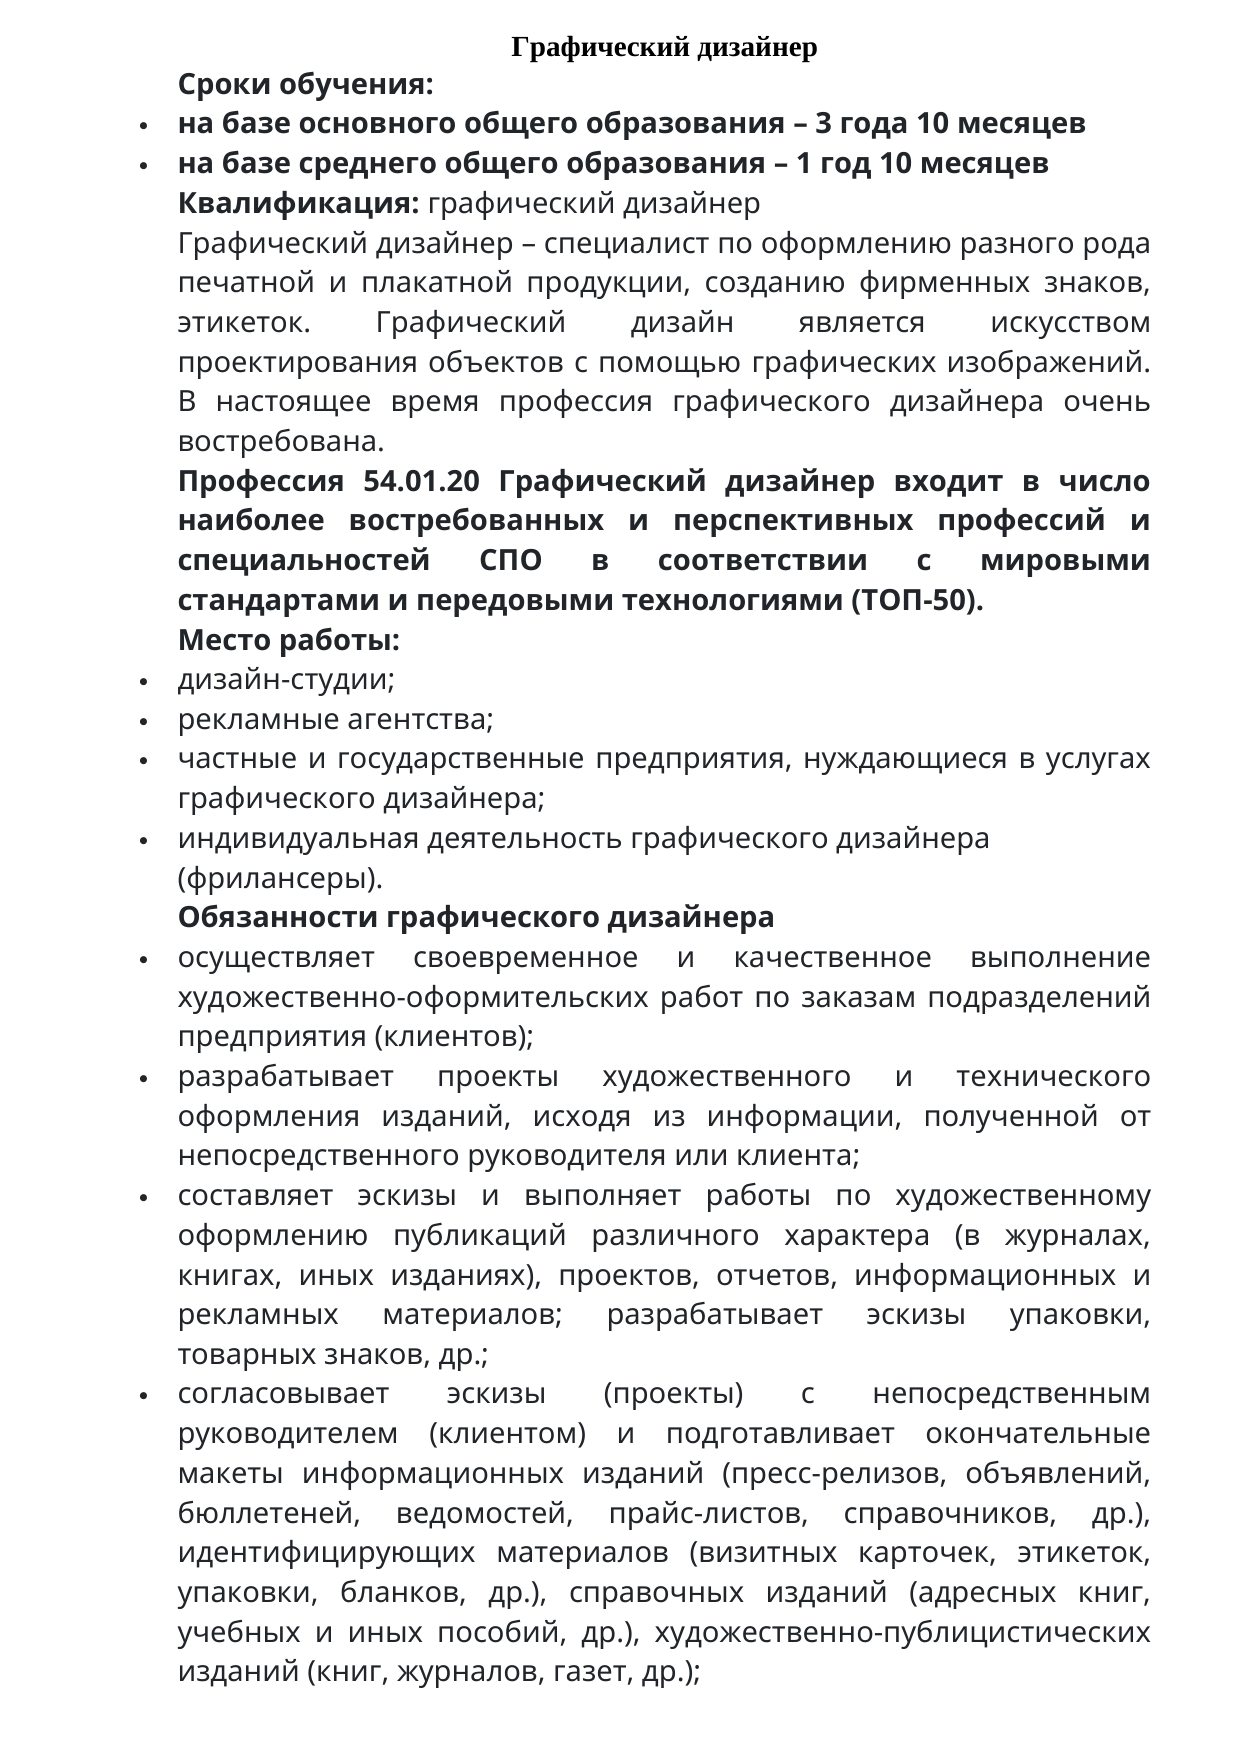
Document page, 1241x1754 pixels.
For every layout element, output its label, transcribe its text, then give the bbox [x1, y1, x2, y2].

text Графический дизайнер [177, 29, 1152, 63]
list согласовывает эскизы (проекты) с непосредственным руководителем (клиентом) и подготавливает окончательные макеты информационных изданий (пресс-релизов, объявлений, бюллетеней, ведомостей, прайс-листов, справочников, др.), идентифицирующих материалов (визитных карточек, этикеток, упаковки, бланков, др.), справочных изданий (адресных книг, учебных и иных пособий, др.), художественно-публицистических изданий (книг, журналов, газет, др.); [140, 1373, 1152, 1690]
text Квалификация: графический дизайнер [177, 182, 1152, 222]
list составляет эскизы и выполняет работы по художественному оформлению публикаций различного характера (в журналах, книгах, иных изданиях), проектов, отчетов, информационных и рекламных материалов; разрабатывает эскизы упаковки, товарных знаков, др.; [140, 1174, 1152, 1373]
list частные и государственные предприятия, нуждающиеся в услугах графического дизайнера; [140, 738, 1152, 817]
list на базе среднего общего образования – 1 год 10 месяцев [140, 142, 1152, 182]
text Профессия 54.01.20 Графический дизайнер входит в число наиболее востребованных и перспективных профессий и специальностей СПО в соответствии с мировыми стандартами и передовыми технологиями (ТОП-50). [177, 460, 1152, 619]
text Обязанности графического дизайнера [177, 897, 1152, 936]
list рекламные агентства; [140, 698, 1152, 738]
list дизайн-студии; [140, 658, 1152, 698]
list на базе основного общего образования – 3 года 10 месяцев [140, 103, 1152, 142]
list осуществляет своевременное и качественное выполнение художественно-оформительских работ по заказам подразделений предприятия (клиентов); [140, 936, 1152, 1055]
list индивидуальная деятельность графического дизайнера (фрилансеры). [140, 817, 1152, 897]
list разрабатывает проекты художественного и технического оформления изданий, исходя из информации, полученной от непосредственного руководителя или клиента; [140, 1055, 1152, 1174]
text Сроки обучения: [177, 63, 1152, 103]
text Место работы: [177, 619, 1152, 658]
text Графический дизайнер – специалист по оформлению разного рода печатной и плакатной продукции, созданию фирменных знаков, этикеток. Графический дизайн является искусством проектирования объектов с помощью графических изображений. В настоящее время профессия графического дизайнера очень востребована. [177, 222, 1152, 460]
